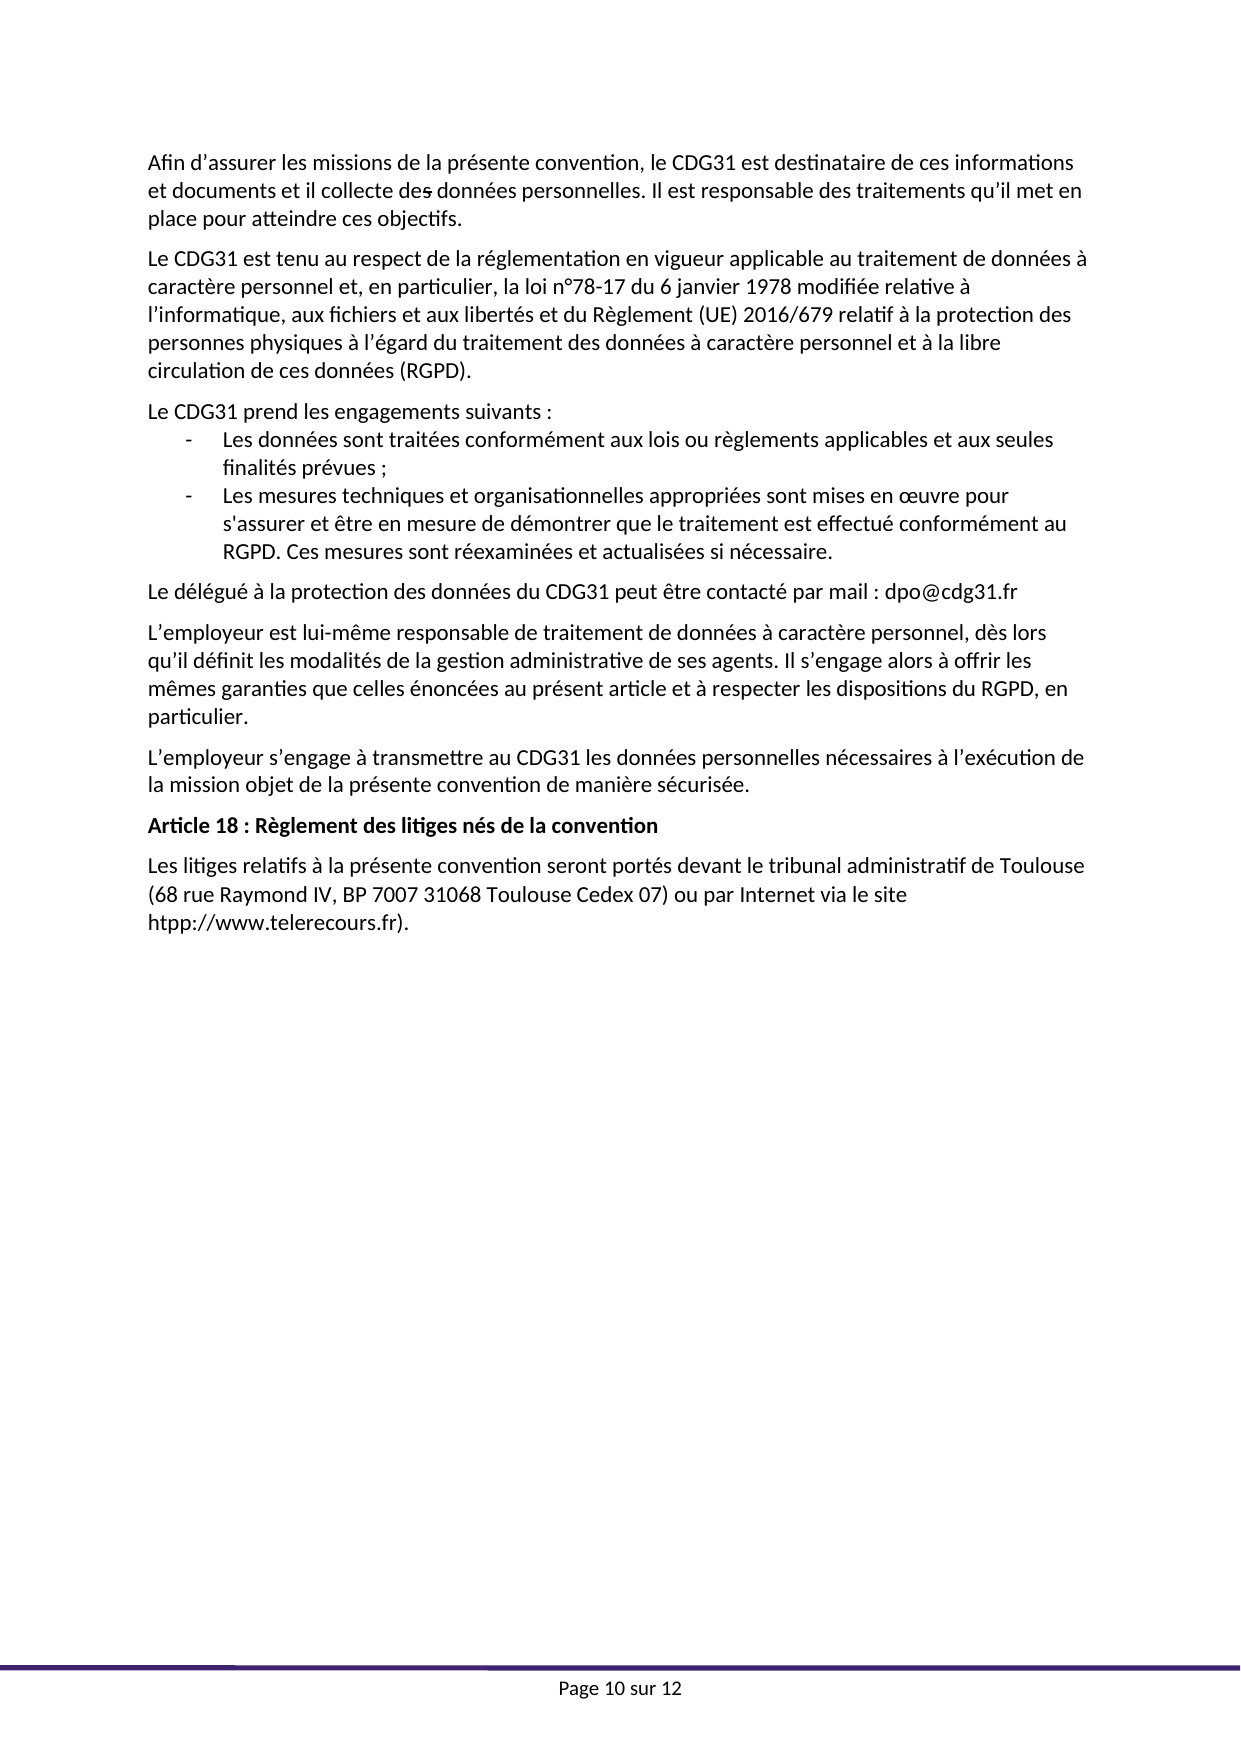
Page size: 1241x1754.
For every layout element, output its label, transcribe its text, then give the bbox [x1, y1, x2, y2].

text Le CDG31 prend les engagements suivants : [148, 397, 1092, 425]
text L’employeur est lui-même responsable de traitement de données à caractère personnel, dès lors qu’il définit les modalités de la gestion administrative de ses agents. Il s’engage alors à offrir les mêmes garanties que celles énoncées au présent article et à respecter les dispositions du RGPD, en particulier. [148, 618, 1092, 730]
text Le CDG31 est tenu au respect de la réglementation en vigueur applicable au traitement de données à caractère personnel et, en particulier, la loi n°78-17 du 6 janvier 1978 modifiée relative à l’informatique, aux fichiers et aux libertés et du Règlement (UE) 2016/679 relatif à la protection des personnes physiques à l’égard du traitement des données à caractère personnel et à la libre circulation de ces données (RGPD). [148, 244, 1092, 384]
text Afin d’assurer les missions de la présente convention, le CDG31 est destinataire de ces informations et documents et il collecte des données personnelles. Il est responsable des traitements qu’il met en place pour atteindre ces objectifs. [148, 148, 1092, 232]
text Le délégué à la protection des données du CDG31 peut être contacté par mail : dpo@cdg31.fr [148, 577, 1092, 606]
text Les litiges relatifs à la présente convention seront portés devant le tribunal administratif de Toulouse (68 rue Raymond IV, BP 7007 31068 Toulouse Cedex 07) ou par Internet via le site htpp://www.telerecours.fr). [148, 852, 1092, 936]
list Les données sont traitées conformément aux lois ou règlements applicables et aux seules finalités prévues ; [185, 425, 1092, 481]
text L’employeur s’engage à transmettre au CDG31 les données personnelles nécessaires à l’exécution de la mission objet de la présente convention de manière sécurisée. [148, 743, 1092, 799]
list Les mesures techniques et organisationnelles appropriées sont mises en œuvre pour s'assurer et être en mesure de démontrer que le traitement est effectué conformément au RGPD. Ces mesures sont réexaminées et actualisées si nécessaire. [185, 481, 1092, 565]
subtitle Article 18 : Règlement des litiges nés de la convention [148, 811, 1092, 839]
